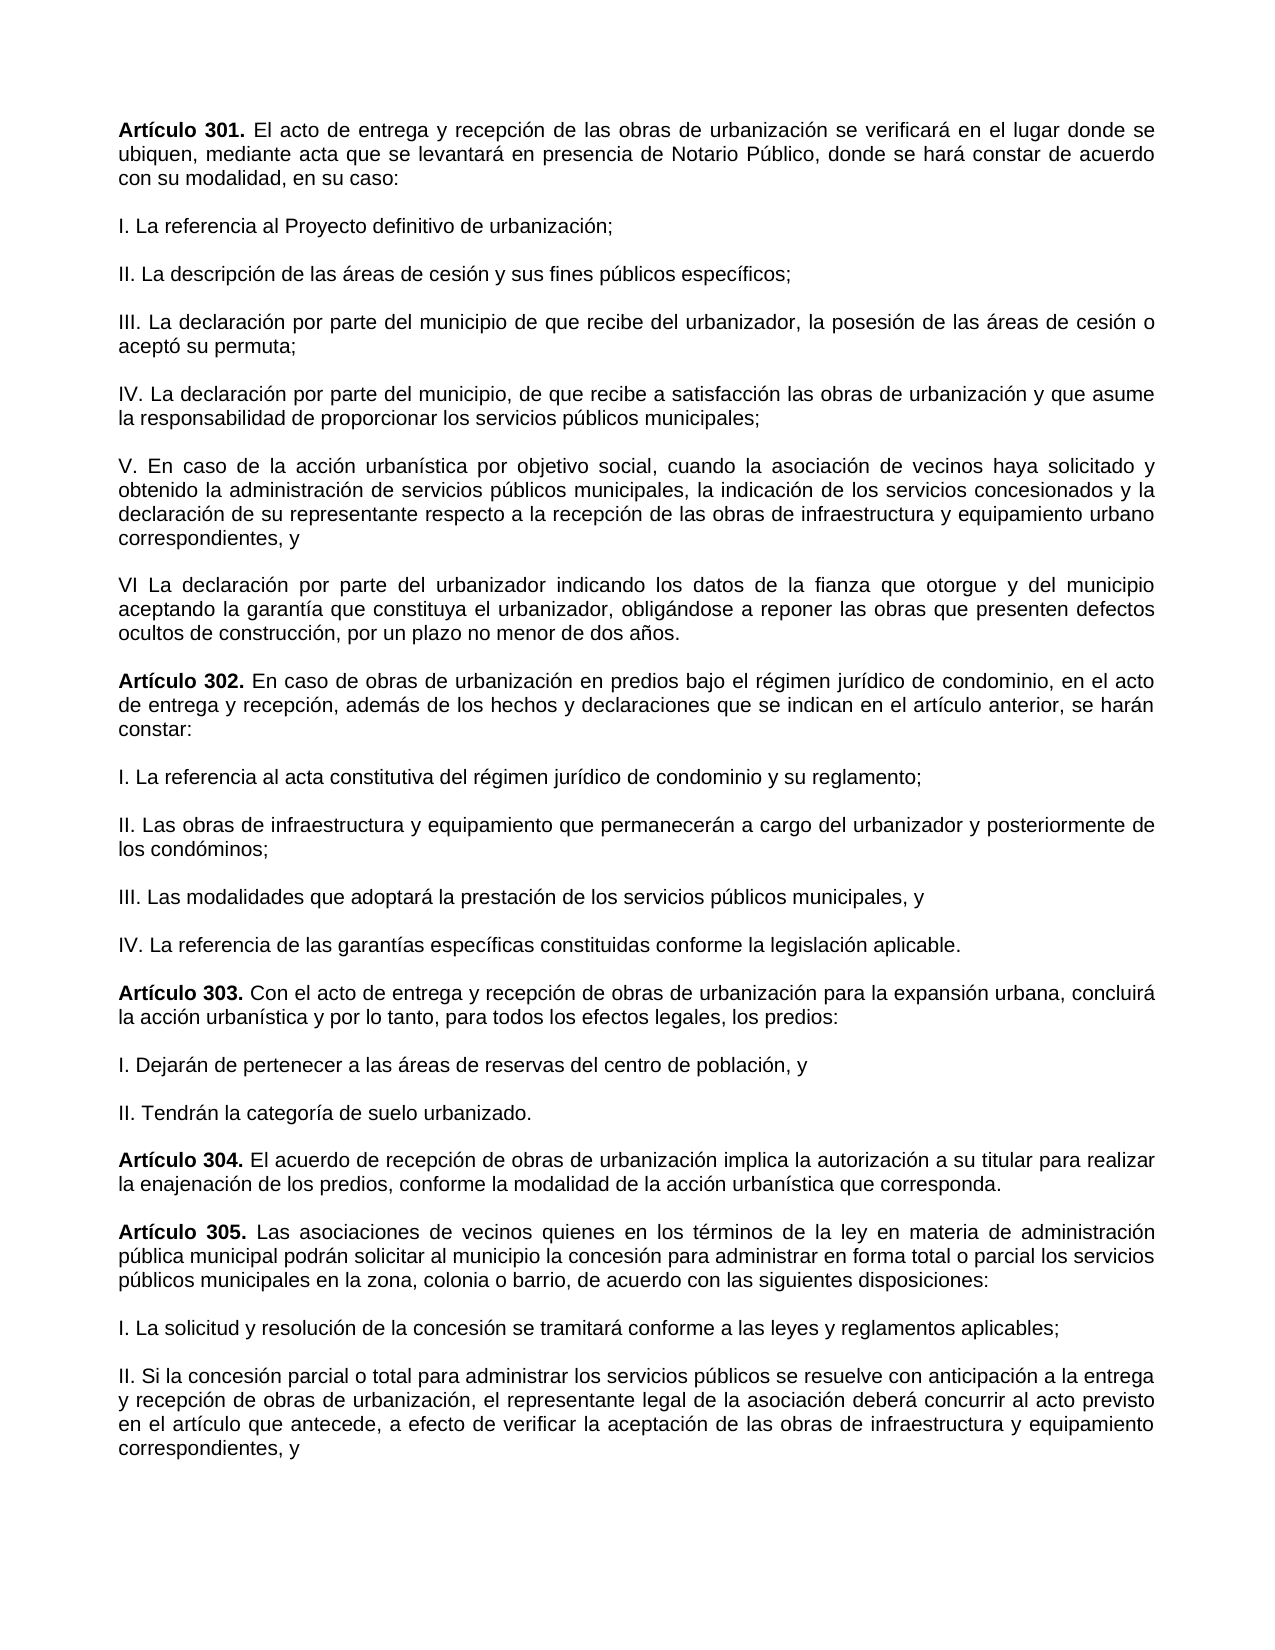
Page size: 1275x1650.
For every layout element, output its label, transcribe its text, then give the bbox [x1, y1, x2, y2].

text I. La referencia al Proyecto definitivo de urbanización; [118, 214, 1157, 238]
text IV. La referencia de las garantías específicas constituidas conforme la legislación aplicable. [118, 933, 1157, 957]
text II. Si la concesión parcial o total para administrar los servicios públicos se resuelve con anticipación a la entrega y recepción de obras de urbanización, el representante legal de la asociación deberá concurrir al acto previsto en el artículo que antecede, a efecto de verificar la aceptación de las obras de infraestructura y equipamiento correspondientes, y [118, 1364, 1157, 1460]
text II. La descripción de las áreas de cesión y sus fines públicos específicos; [118, 262, 1157, 286]
text III. La declaración por parte del municipio de que recibe del urbanizador, la posesión de las áreas de cesión o aceptó su permuta; [118, 310, 1157, 358]
text V. En caso de la acción urbanística por objetivo social, cuando la asociación de vecinos haya solicitado y obtenido la administración de servicios públicos municipales, la indicación de los servicios concesionados y la declaración de su representante respecto a la recepción de las obras de infraestructura y equipamiento urbano correspondientes, y [118, 453, 1157, 549]
text II. Las obras de infraestructura y equipamiento que permanecerán a cargo del urbanizador y posteriormente de los condóminos; [118, 813, 1157, 861]
text II. Tendrán la categoría de suelo urbanizado. [118, 1100, 1157, 1124]
text I. La referencia al acta constitutiva del régimen jurídico de condominio y su reglamento; [118, 765, 1157, 789]
text Artículo 301. El acto de entrega y recepción de las obras de urbanización se verificará en el lugar donde se ubiquen, mediante acta que se levantará en presencia de Notario Público, donde se hará constar de acuerdo con su modalidad, en su caso: [118, 118, 1157, 190]
text I. La solicitud y resolución de la concesión se tramitará conforme a las leyes y reglamentos aplicables; [118, 1316, 1157, 1340]
text Artículo 305. Las asociaciones de vecinos quienes en los términos de la ley en materia de administración pública municipal podrán solicitar al municipio la concesión para administrar en forma total o parcial los servicios públicos municipales en la zona, colonia o barrio, de acuerdo con las siguientes disposiciones: [118, 1220, 1157, 1292]
text VI La declaración por parte del urbanizador indicando los datos de la fianza que otorgue y del municipio aceptando la garantía que constituya el urbanizador, obligándose a reponer las obras que presenten defectos ocultos de construcción, por un plazo no menor de dos años. [118, 573, 1157, 645]
text IV. La declaración por parte del municipio, de que recibe a satisfacción las obras de urbanización y que asume la responsabilidad de proporcionar los servicios públicos municipales; [118, 382, 1157, 429]
text I. Dejarán de pertenecer a las áreas de reservas del centro de población, y [118, 1052, 1157, 1076]
text III. Las modalidades que adoptará la prestación de los servicios públicos municipales, y [118, 885, 1157, 909]
text Artículo 303. Con el acto de entrega y recepción de obras de urbanización para la expansión urbana, concluirá la acción urbanística y por lo tanto, para todos los efectos legales, los predios: [118, 981, 1157, 1028]
text Artículo 304. El acuerdo de recepción de obras de urbanización implica la autorización a su titular para realizar la enajenación de los predios, conforme la modalidad de la acción urbanística que corresponda. [118, 1148, 1157, 1196]
text Artículo 302. En caso de obras de urbanización en predios bajo el régimen jurídico de condominio, en el acto de entrega y recepción, además de los hechos y declaraciones que se indican en el artículo anterior, se harán constar: [118, 669, 1157, 741]
